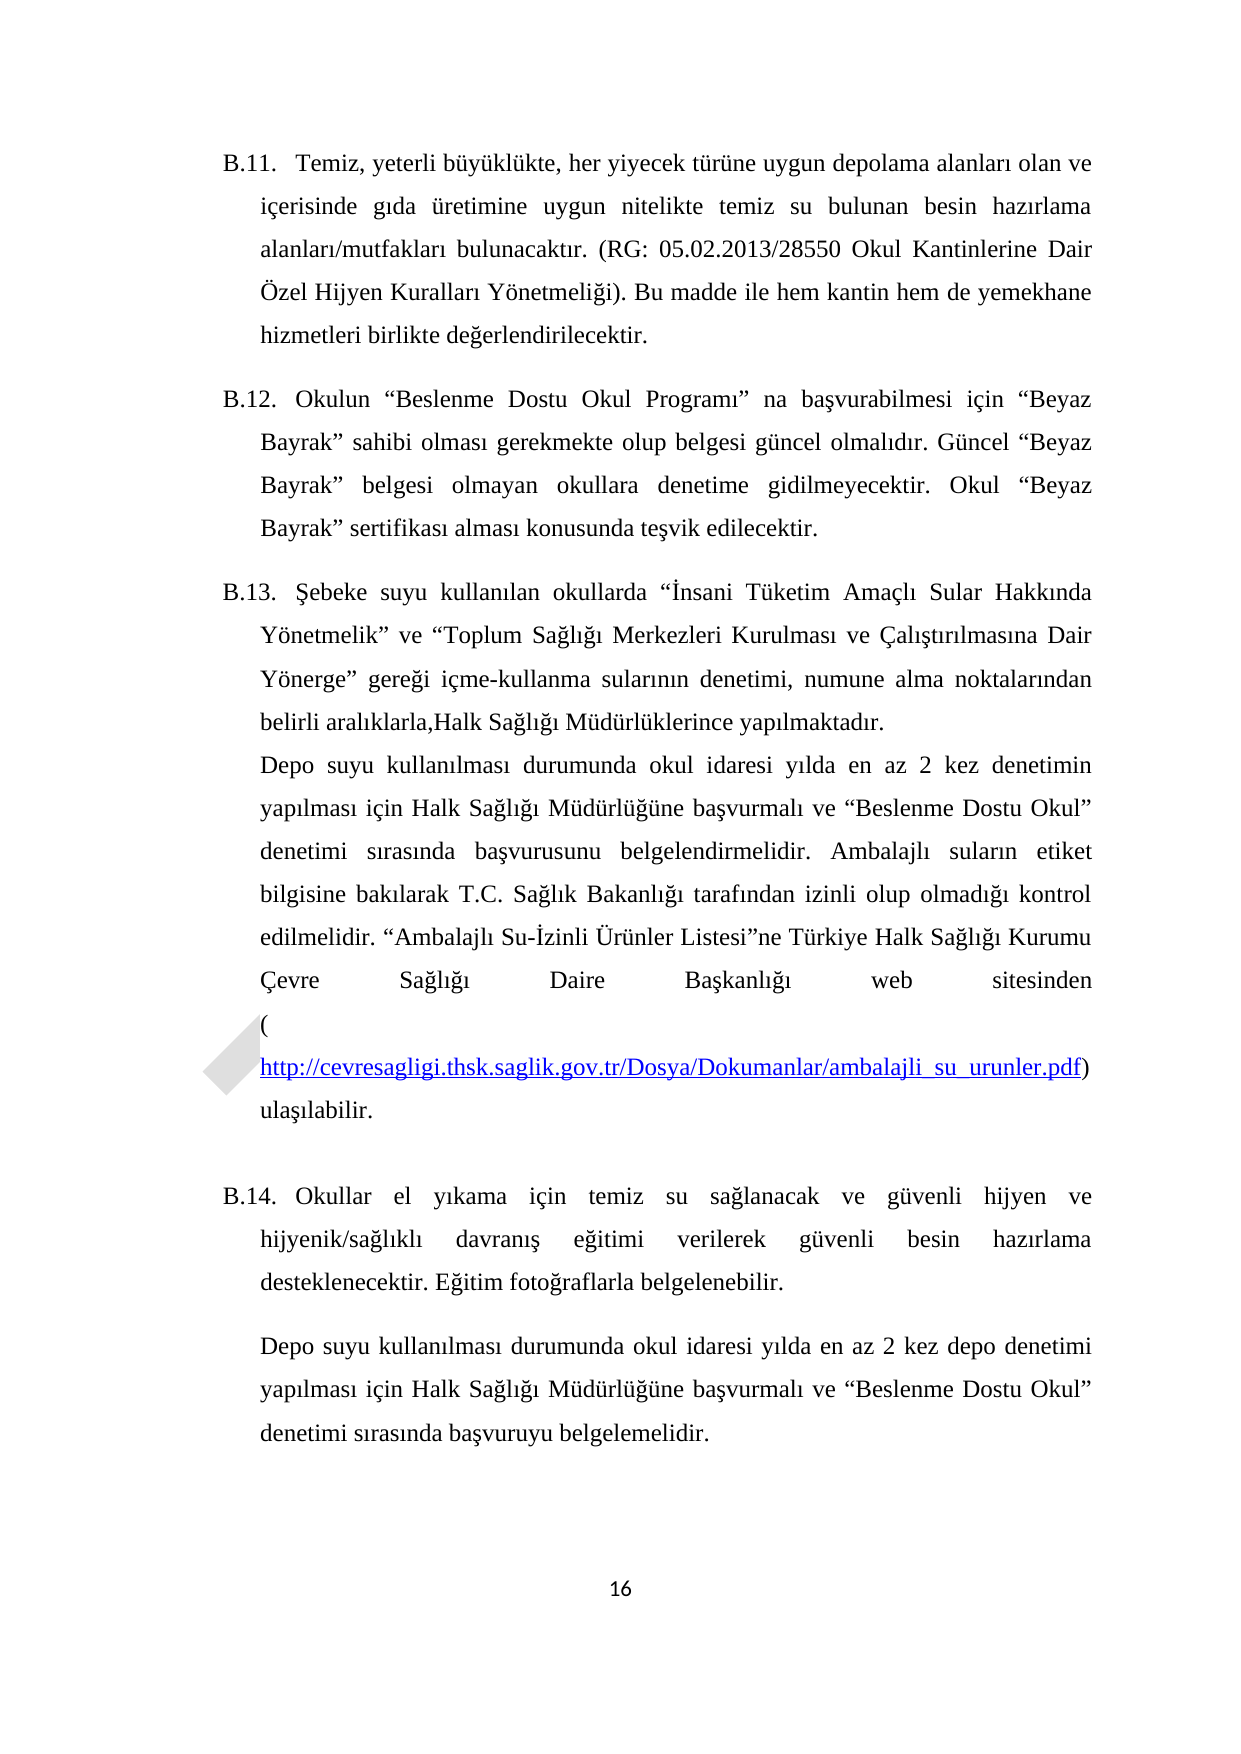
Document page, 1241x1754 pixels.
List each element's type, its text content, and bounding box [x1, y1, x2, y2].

list Okullar el yıkama için temiz su sağlanacak ve güvenli hijyen ve hijyenik/sağlıklı davranış eğitimi verilerek güvenli besin hazırlama desteklenecektir. Eğitim fotoğraflarla belgelenebilir. [223, 1181, 1092, 1296]
list Şebeke suyu kullanılan okullarda “İnsani Tüketim Amaçlı Sular Hakkında Yönetmelik” ve “Toplum Sağlığı Merkezleri Kurulması ve Çalıştırılmasına Dair Yönerge” gereği içme-kullanma sularının denetimi, numune alma noktalarından belirli aralıklarla,Halk Sağlığı Müdürlüklerince yapılmaktadır. [222, 577, 1092, 736]
list Okulun “Beslenme Dostu Okul Programı” na başvurabilmesi için “Beyaz Bayrak” sahibi olması gerekmekte olup belgesi güncel olmalıdır. Güncel “Beyaz Bayrak” belgesi olmayan okullara denetime gidilmeyecektir. Okul “Beyaz Bayrak” sertifikası alması konusunda teşvik edilecektir. [223, 384, 1092, 542]
text Depo suyu kullanılması durumunda okul idaresi yılda en az 2 kez denetimin yapılması için Halk Sağlığı Müdürlüğüne başvurmalı ve “Beslenme Dostu Okul” denetimi sırasında başvurusunu belgelendirmelidir. Ambalajlı suların etiket bilgisine bakılarak T.C. Sağlık Bakanlığı tarafından izinli olup olmadığı kontrol edilmelidir. “Ambalajlı Su-İzinli Ürünler Listesi”ne Türkiye Halk Sağlığı Kurumu Çevre Sağlığı Daire Başkanlığı web sitesinden (http://cevresagligi.thsk.saglik.gov.tr/Dosya/Dokumanlar/ambalajli_su_urunler.pdf) ulaşılabilir. [260, 750, 1092, 1124]
text Depo suyu kullanılması durumunda okul idaresi yılda en az 2 kez depo denetimi yapılması için Halk Sağlığı Müdürlüğüne başvurmalı ve “Beslenme Dostu Okul” denetimi sırasında başvuruyu belgelemelidir. [260, 1331, 1092, 1446]
list Temiz, yeterli büyüklükte, her yiyecek türüne uygun depolama alanları olan ve içerisinde gıda üretimine uygun nitelikte temiz su bulunan besin hazırlama alanları/mutfakları bulunacaktır. (RG: 05.02.2013/28550 Okul Kantinlerine Dair Özel Hijyen Kuralları Yönetmeliği). Bu madde ile hem kantin hem de yemekhane hizmetleri birlikte değerlendirilecektir. [223, 148, 1092, 349]
